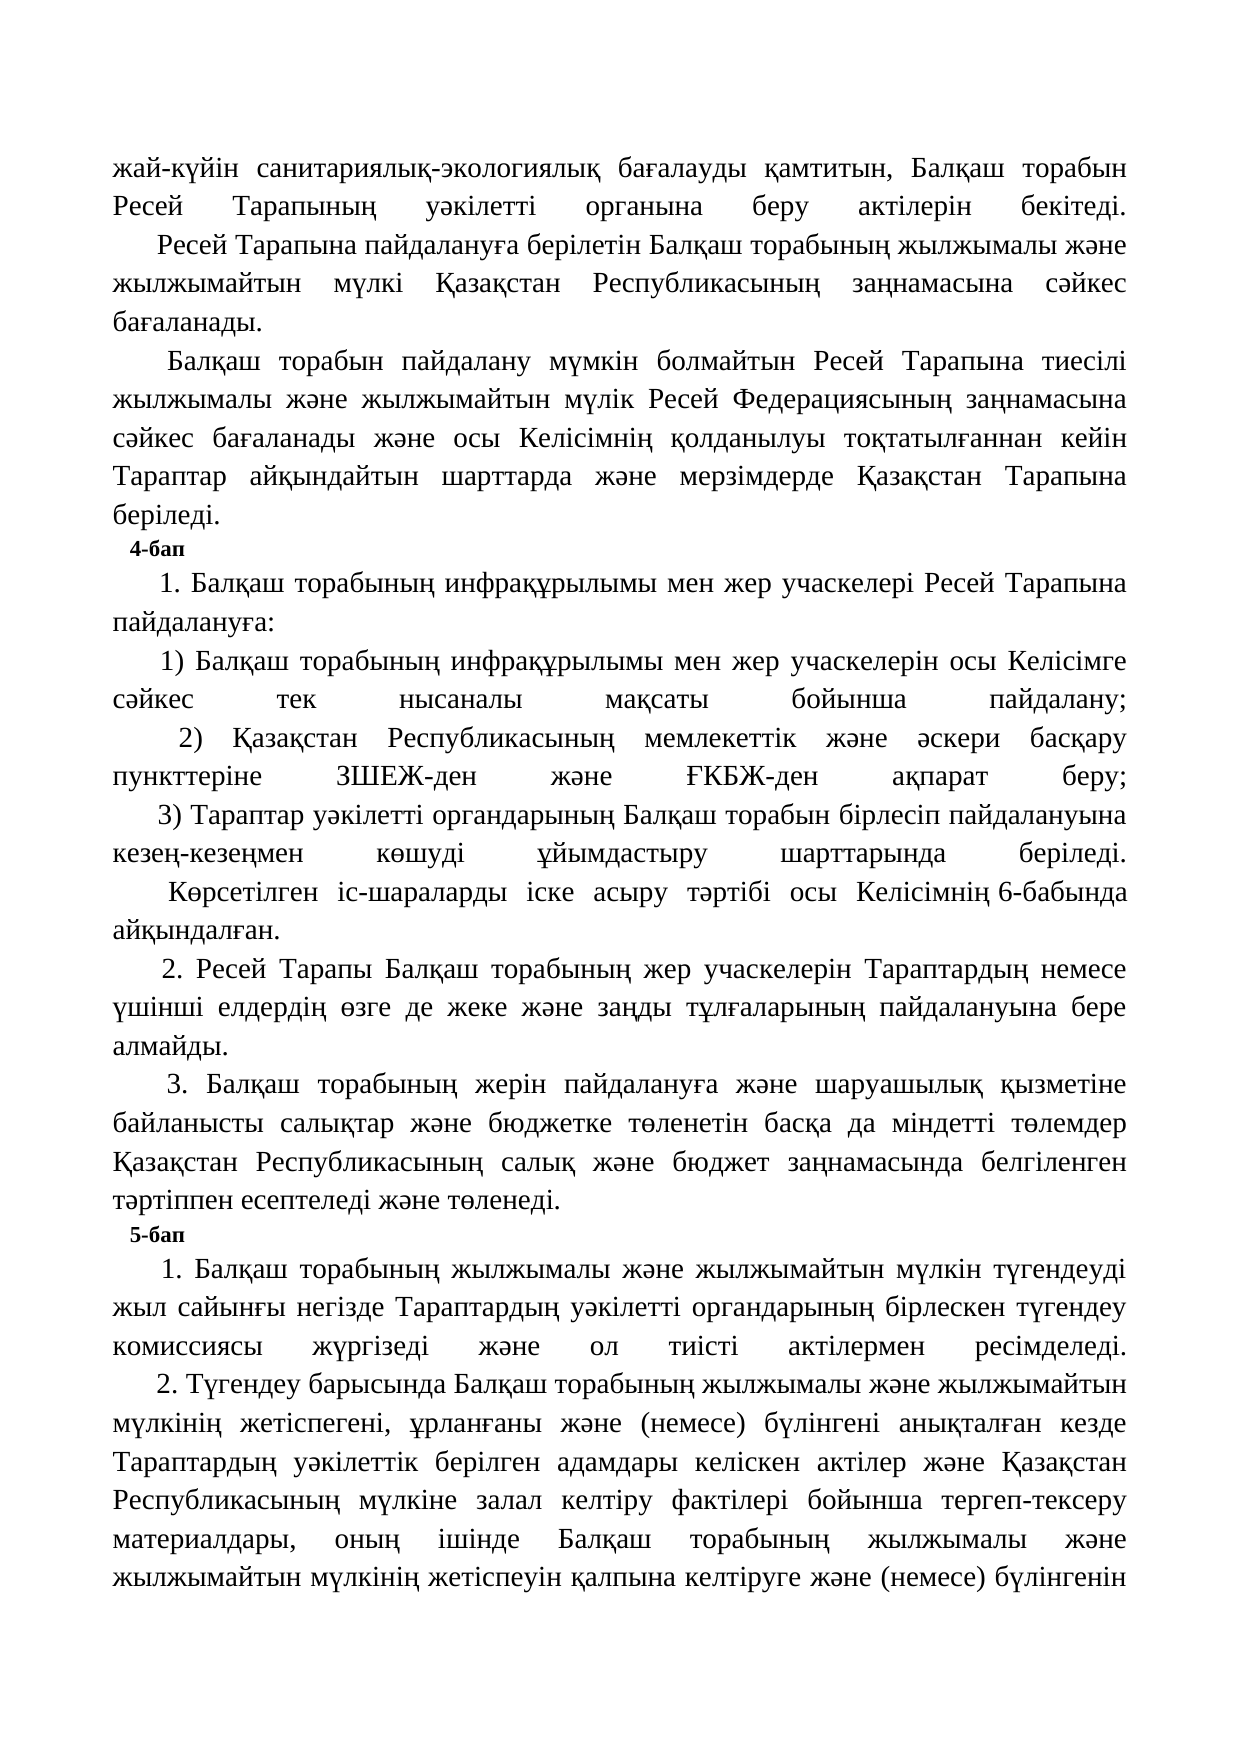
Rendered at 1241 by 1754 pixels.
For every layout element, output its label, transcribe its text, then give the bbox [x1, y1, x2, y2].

text 5-бап [112, 1221, 1128, 1247]
text 4-бап [112, 535, 1128, 562]
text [112, 150, 1128, 530]
text 1. Балқаш торабының инфрақұрылымы мен жер учаскелері Ресей Тарапына пайдалануға: 1) Балқаш торабының инфрақұрылымы мен жер учаскелерін осы Келісімге сәйкес тек нысаналы мақсаты бойынша пайдалану; 2) Қазақстан Республикасының мемлекеттік және әскери басқару пункттеріне ЗШЕЖ-ден және ҒКБЖ-ден ақпарат беру; 3) Тараптар уәкілетті органдарының Балқаш торабын бірлесіп пайдалануына кезең-кезеңмен көшуді ұйымдастыру шарттарында беріледі. Көрсетілген іс-шараларды іске асыру тәртібі осы Келісімнің 6-бабында айқындалған. 2. Ресей Тарапы Балқаш торабының жер учаскелерін Тараптардың немесе үшінші елдердің өзге де жеке және заңды тұлғаларының пайдалануына бере алмайды. 3. Балқаш торабының жерін пайдалануға және шаруашылық қызметіне байланысты салықтар және бюджетке төленетін басқа да міндетті төлемдер Қазақстан Республикасының салық және бюджет заңнамасында белгіленген тәртіппен есептеледі және төленеді. [112, 566, 1128, 1216]
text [112, 1251, 1128, 1593]
